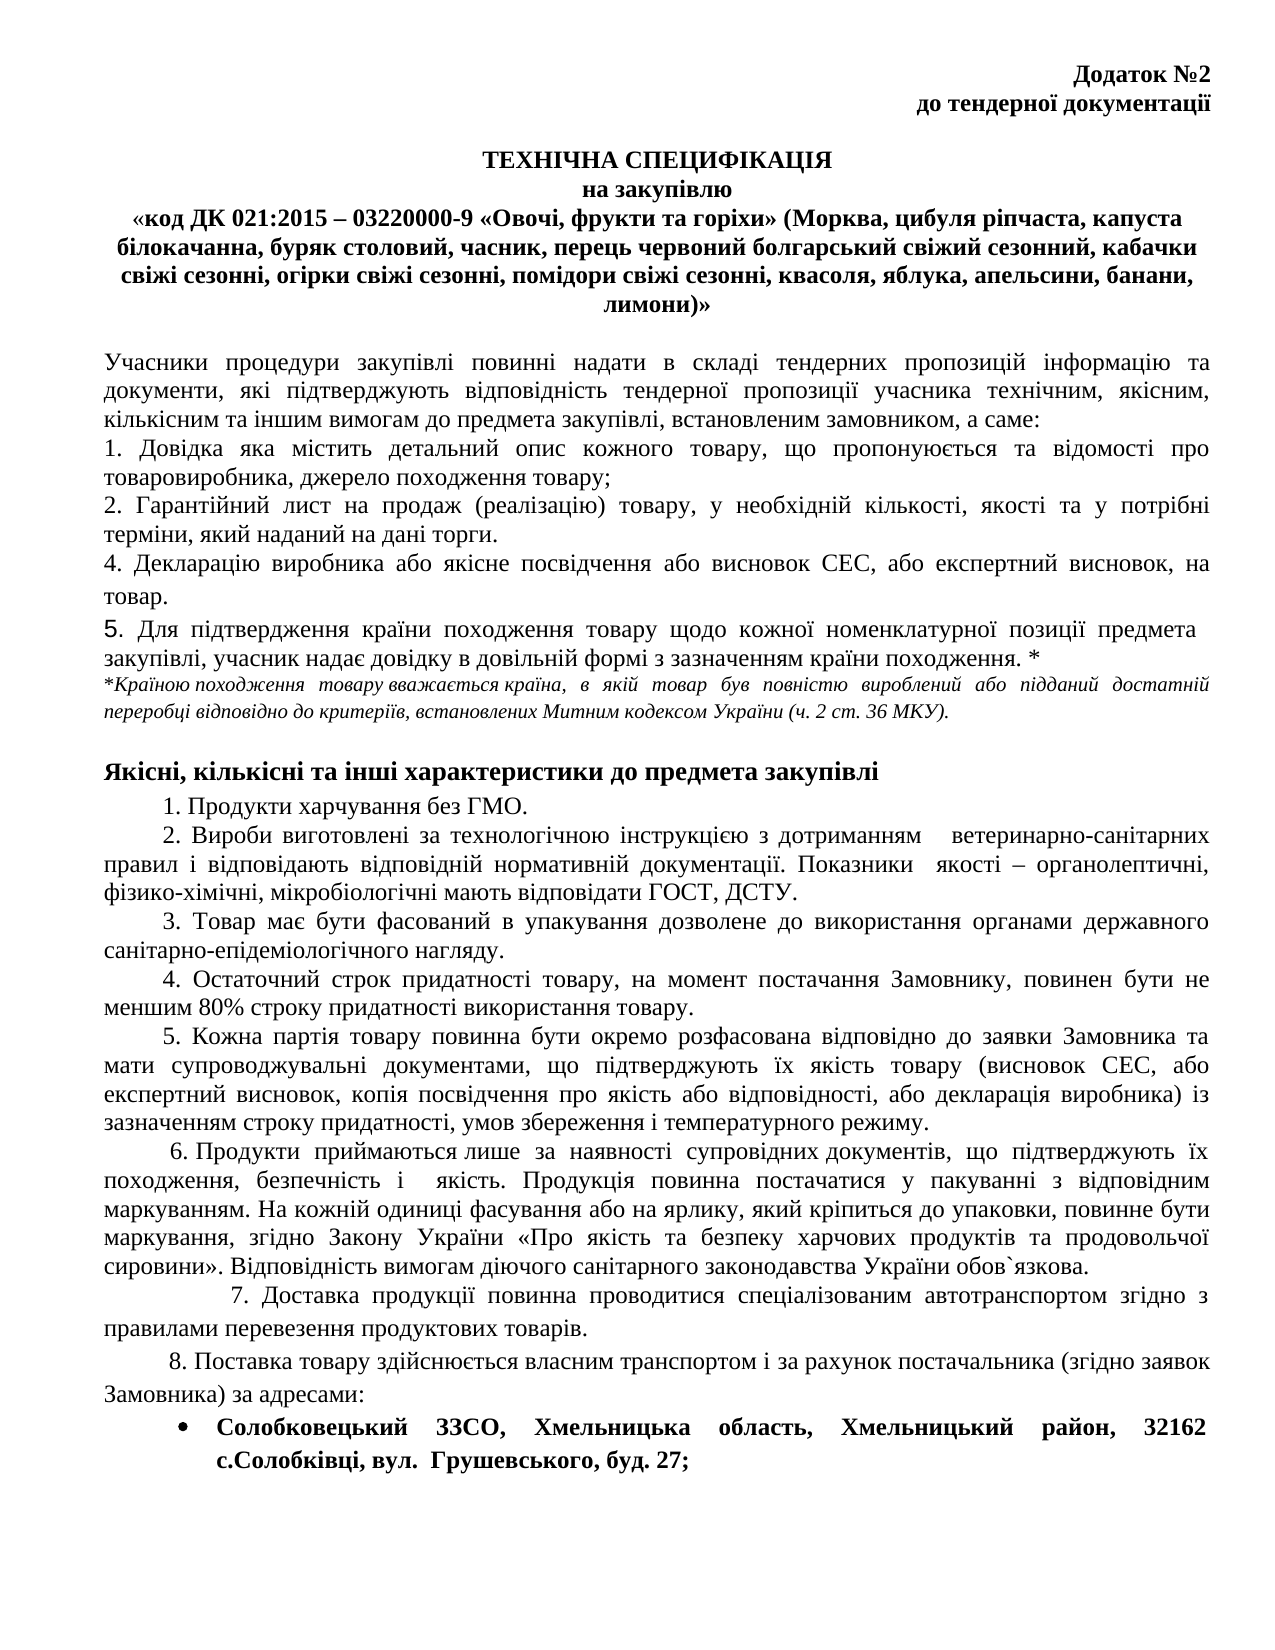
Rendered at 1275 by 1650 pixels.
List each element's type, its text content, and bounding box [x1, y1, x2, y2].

text 2. Гарантійний лист на продаж (реалізацію) товару, у необхідній кількості, якості та у потрібні терміни, який наданий на дані торги. [103, 490, 1211, 548]
list Солобковецький ЗЗСО, Хмельницька область, Хмельницький район, 32162 с.Солобківці, вул. Грушевського, буд. 27; [178, 1412, 1206, 1474]
text 1. Довідка яка містить детальний опис кожного товару, що пропонуюється та відомості про товаровиробника, джерело походження товару; [103, 433, 1211, 490]
text Додаток №2 [103, 59, 1211, 88]
text 5. Для підтвердження країни походження товару щодо кожної номенклатурної позиції предмета закупівлі, учасник надає довідку в довільній формі з зазначенням країни походження. * [103, 614, 1197, 672]
text 5. Кожна партія товару повинна бути окремо розфасована відповідно до заявки Замовника та мати супроводжувальні документами, що підтверджують їх якість товару (висновок СЕС, або експертний висновок, копія посвідчення про якість або відповідності, або декларація виробника) із зазначенням строку придатності, умов збереження і температурного режиму. [103, 1021, 1211, 1136]
text Учасники процедури закупівлі повинні надати в складі тендерних пропозицій інформацію та документи, які підтверджують відповідність тендерної пропозиції учасника технічним, якісним, кількісним та іншим вимогам до предмета закупівлі, встановленим замовником, а саме: [103, 347, 1211, 433]
text 2. Вироби виготовлені за технологічною інструкцією з дотриманням ветеринарно-санітарних правил і відповідають відповідній нормативній документації. Показники якості – органолептичні, фізико-хімічні, мікробіологічні мають відповідати ГОСТ, ДСТУ. [103, 820, 1211, 906]
text на закупівлю [103, 174, 1211, 203]
text 3. Товар має бути фасований в упакування дозволене до використання органами державного санітарно-епідеміологічного нагляду. [103, 906, 1211, 964]
text до тендерної документації [103, 88, 1211, 117]
text Якісні, кількісні та інші характеристики до предмета закупівлі [103, 756, 1211, 787]
text 4. Остаточний строк придатності товару, на момент постачання Замовнику, повинен бути не меншим 80% строку придатності використання товару. [103, 964, 1211, 1021]
text «код ДК 021:2015 – 03220000-9 «Овочі, фрукти та горіхи» (Морква, цибуля ріпчаста, капуста білокачанна, буряк столовий, часник, перець червоний болгарський свіжий сезонний, кабачки свіжі сезонні, огірки свіжі сезонні, помідори свіжі сезонні, квасоля, яблука, апельсини, банани, лимони)» [103, 203, 1211, 318]
text 8. Поставка товару здійснюється власним транспортом і за рахунок постачальника (згідно заявок Замовника) за адресами: [103, 1346, 1211, 1408]
text 7. Доставка продукції повинна проводитися спеціалізованим автотранспортом згідно з правилами перевезення продуктових товарів. [103, 1280, 1211, 1342]
text 1. Продукти харчування без ГМО. [103, 791, 1211, 820]
text ТЕХНІЧНА СПЕЦИФІКАЦІЯ [103, 145, 1211, 174]
text 4. Декларацію виробника або якісне посвідчення або висновок СЕС, або експертний висновок, на товар. [103, 548, 1211, 610]
text 6. Продукти приймаються лише за наявності супровідних документів, що підтверджують їх походження, безпечність і якість. Продукція повинна постачатися у пакуванні з відповідним маркуванням. На кожній одиниці фасування або на ярлику, який кріпиться до упаковки, повинне бути маркування, згідно Закону України «Про якість та безпеку харчових продуктів та продовольчої сировини». Відповідність вимогам діючого санітарного законодавства України обов`язкова. [103, 1136, 1211, 1280]
text *Країною походження товару вважається країна, в якій товар був повністю вироблений або підданий достатній переробці відповідно до критеріїв, встановлених Митним кодексом України (ч. 2 ст. 36 МКУ). [103, 672, 1211, 723]
